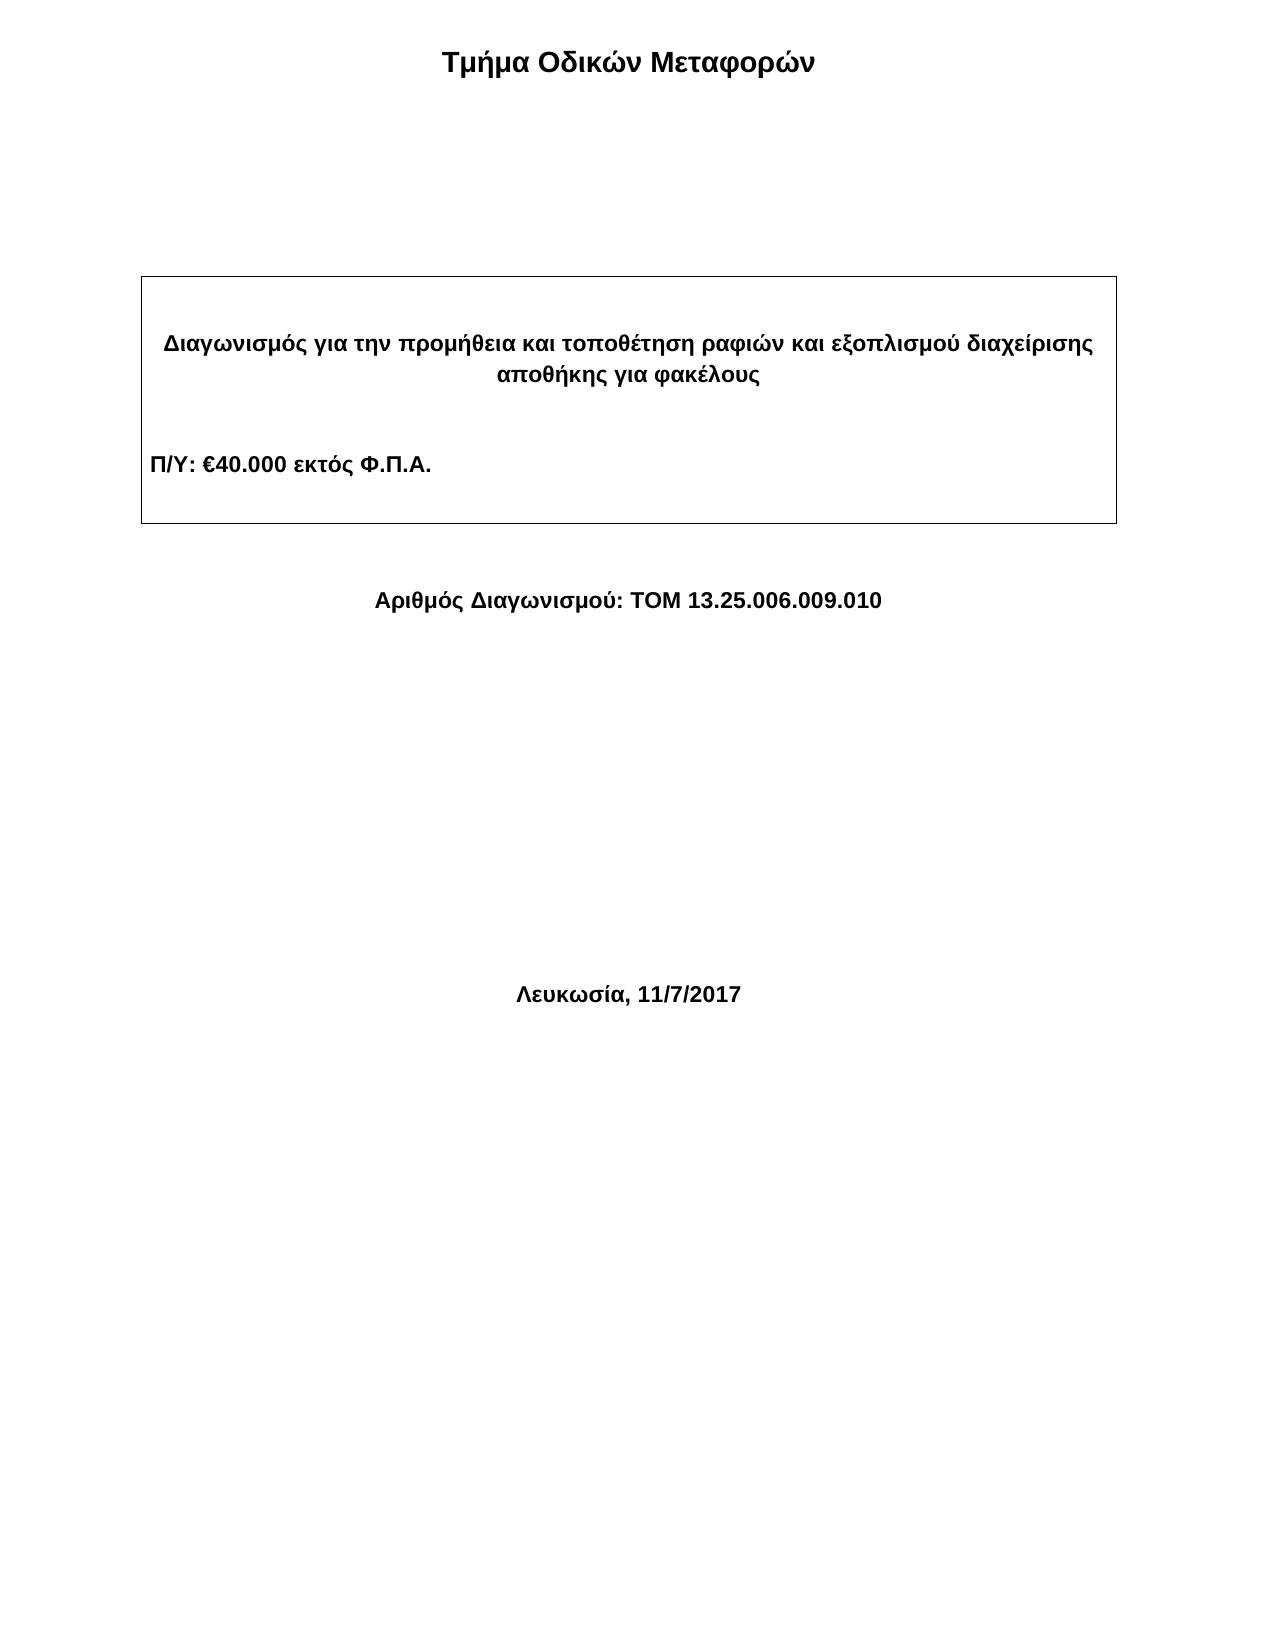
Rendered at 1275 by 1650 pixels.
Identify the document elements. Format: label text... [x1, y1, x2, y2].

text Λευκωσία, 11/7/2017 [150, 976, 1107, 1007]
text Π/Υ: €40.000 εκτός Φ.Π.Α. [142, 443, 1116, 477]
text Διαγωνισμός για την προμήθεια και τοποθέτηση ραφιών και εξοπλισμού διαχείρισης αποθήκης για φακέλους [142, 322, 1116, 387]
text Τμήμα Οδικών Μεταφορών [150, 45, 1107, 79]
text Αριθμός Διαγωνισμού: ΤΟΜ 13.25.006.009.010 [150, 582, 1107, 614]
